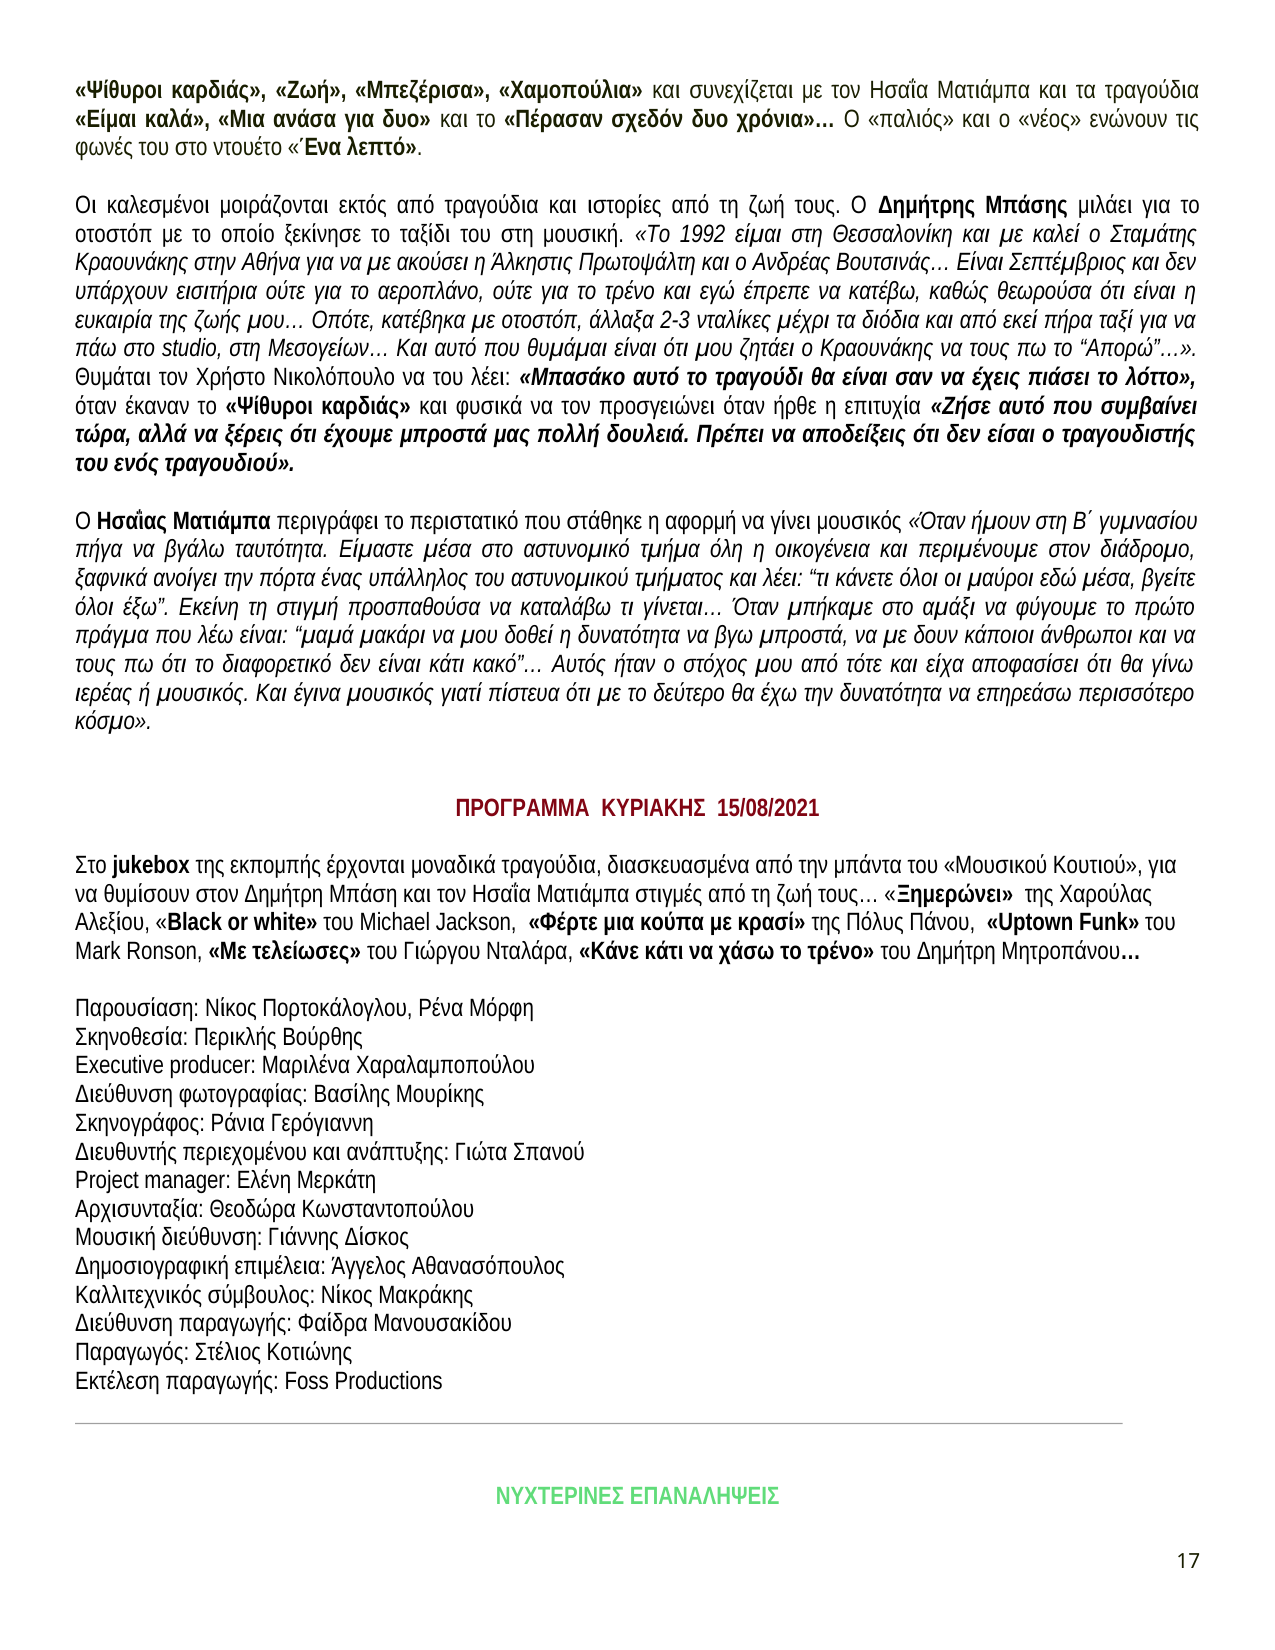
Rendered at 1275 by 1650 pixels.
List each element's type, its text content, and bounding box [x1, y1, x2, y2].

text Στο jukebox της εκπομπής έρχονται μοναδικά τραγούδια, διασκευασμένα από την μπάντα του «Μουσικού Κουτιού», για να θυμίσουν στον Δημήτρη Μπάση και τον Ησαΐα Ματιάμπα στιγμές από τη ζωή τους… «Ξημερώνει» της Χαρούλας Αλεξίου, «Black or white» του Μichael Jackson, «Φέρτε μια κούπα με κρασί» της Πόλυς Πάνου, «Uptown Funk» του Mark Ronson, «Με τελείωσες» του Γιώργου Νταλάρα, «Κάνε κάτι να χάσω το τρένο» του Δημήτρη Μητροπάνου… Παρουσίαση: Νίκος Πορτοκάλογλου, Ρένα Μόρφη Σκηνοθεσία: Περικλής Βούρθης Executive producer: Μαριλένα Χαραλαμποπούλου Διεύθυνση φωτογραφίας: Βασίλης Μουρίκης Σκηνογράφος: Ράνια Γερόγιαννη Διευθυντής περιεχομένου και ανάπτυξης: Γιώτα Σπανού Project manager: Ελένη Μερκάτη Αρχισυνταξία: Θεοδώρα Κωνσταντοπούλου Μουσική διεύθυνση: Γιάννης Δίσκος Δημοσιογραφική επιμέλεια: Άγγελος Αθανασόπουλος Καλλιτεχνικός σύμβουλος: Νίκος Μακράκης Διεύθυνση παραγωγής: Φαίδρα Μανουσακίδου Παραγωγός: Στέλιος Κοτιώνης Εκτέλεση παραγωγής: Foss Productions [75, 850, 1200, 1394]
text Ο Ησαΐας Ματιάμπα περιγράφει το περιστατικό που στάθηκε η αφορμή να γίνει μουσικός «Όταν ήμουν στη Β΄ γυμνασίου πήγα να βγάλω ταυτότητα. Είμαστε μέσα στο αστυνομικό τμήμα όλη η οικογένεια και περιμένουμε στον διάδρομο, ξαφνικά ανοίγει την πόρτα ένας υπάλληλος του αστυνομικού τμήματος και λέει: “τι κάνετε όλοι οι μαύροι εδώ μέσα, βγείτε όλοι έξω”. Εκείνη τη στιγμή προσπαθούσα να καταλάβω τι γίνεται… Όταν μπήκαμε στο αμάξι να φύγουμε το πρώτο πράγμα που λέω είναι: “μαμά μακάρι να μου δοθεί η δυνατότητα να βγω μπροστά, να με δουν κάποιοι άνθρωποι και να τους πω ότι το διαφορετικό δεν είναι κάτι κακό”… Αυτός ήταν ο στόχος μου από τότε και είχα αποφασίσει ότι θα γίνω ιερέας ή μουσικός. Και έγινα μουσικός γιατί πίστευα ότι με το δεύτερο θα έχω την δυνατότητα να επηρεάσω περισσότερο κόσμο». [75, 506, 1200, 735]
text ΠΡΟΓΡΑΜΜΑ ΚΥΡΙΑΚΗΣ 15/08/2021 [75, 793, 1200, 821]
text Οι καλεσμένοι μοιράζονται εκτός από τραγούδια και ιστορίες από τη ζωή τους. Ο Δημήτρης Μπάσης μιλάει για το οτοστόπ με το οποίο ξεκίνησε το ταξίδι του στη μουσική. «Το 1992 είμαι στη Θεσσαλονίκη και με καλεί ο Σταμάτης Κραουνάκης στην Αθήνα για να με ακούσει η Άλκηστις Πρωτοψάλτη και ο Ανδρέας Βουτσινάς… Είναι Σεπτέμβριος και δεν υπάρχουν εισιτήρια ούτε για το αεροπλάνο, ούτε για το τρένο και εγώ έπρεπε να κατέβω, καθώς θεωρούσα ότι είναι η ευκαιρία της ζωής μου… Οπότε, κατέβηκα με οτοστόπ, άλλαξα 2-3 νταλίκες μέχρι τα διόδια και από εκεί πήρα ταξί για να πάω στο studio, στη Μεσογείων… Και αυτό που θυμάμαι είναι ότι μου ζητάει ο Κραουνάκης να τους πω το “Απορώ”…». Θυμάται τον Χρήστο Νικολόπουλο να του λέει: «Μπασάκο αυτό το τραγούδι θα είναι σαν να έχεις πιάσει το λόττο», όταν έκαναν το «Ψίθυροι καρδιάς» και φυσικά να τον προσγειώνει όταν ήρθε η επιτυχία «Ζήσε αυτό που συμβαίνει τώρα, αλλά να ξέρεις ότι έχουμε μπροστά μας πολλή δουλειά. Πρέπει να αποδείξεις ότι δεν είσαι ο τραγουδιστής του ενός τραγουδιού». [75, 190, 1200, 477]
text ΝΥΧΤΕΡΙΝΕΣ ΕΠΑΝΑΛΗΨΕΙΣ [75, 1481, 1200, 1509]
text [75, 75, 1200, 161]
